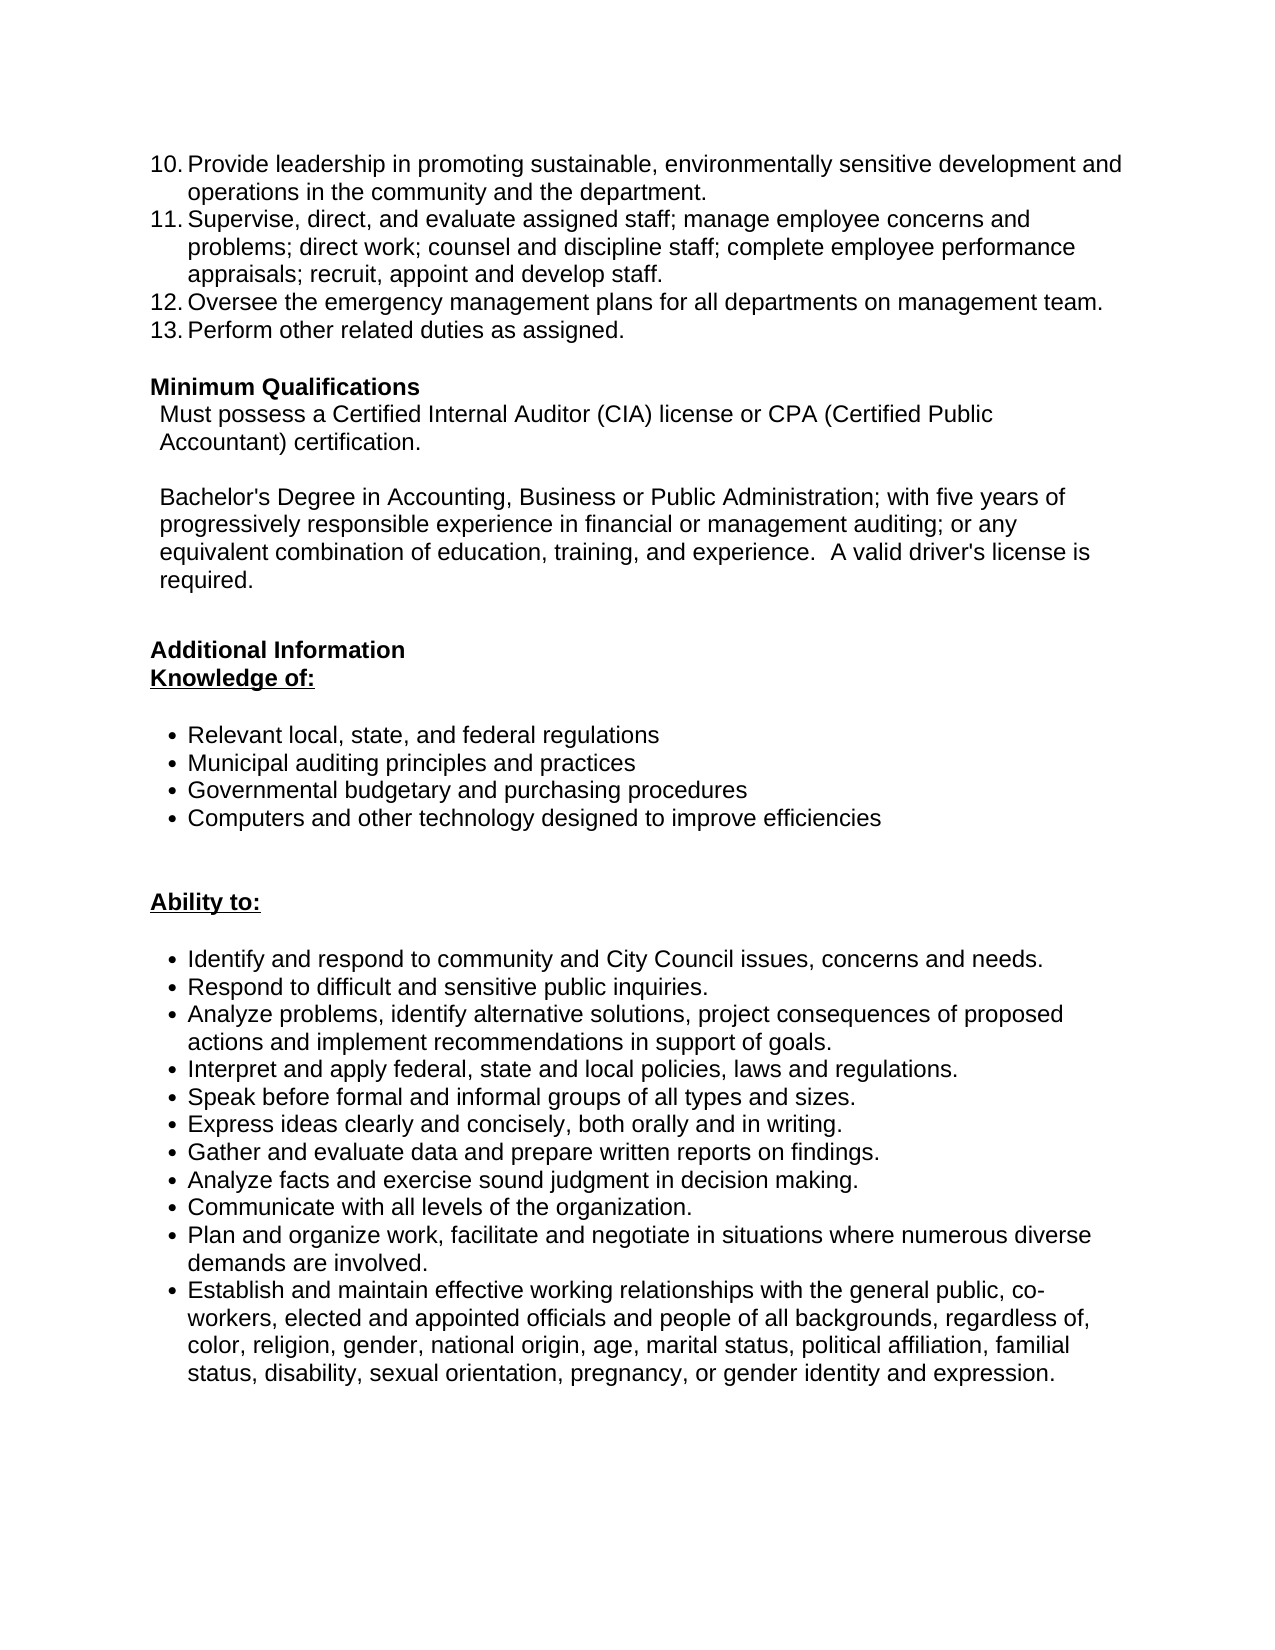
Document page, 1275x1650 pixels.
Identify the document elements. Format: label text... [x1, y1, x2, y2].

list Establish and maintain effective working relationships with the general public, co-workers, elected and appointed officials and people of all backgrounds, regardless of, color, religion, gender, national origin, age, marital status, political affiliation, familial status, disability, sexual orientation, pregnancy, or gender identity and expression. [169, 1276, 1125, 1386]
list Analyze facts and exercise sound judgment in decision making. [169, 1166, 1125, 1193]
list Computers and other technology designed to improve efficiencies [169, 804, 1125, 831]
list Speak before formal and informal groups of all types and sizes. [169, 1083, 1125, 1110]
list Plan and organize work, facilitate and negotiate in situations where numerous diverse demands are involved. [169, 1221, 1125, 1276]
list Oversee the emergency management plans for all departments on management team. [150, 288, 1125, 316]
list Supervise, direct, and evaluate assigned staff; manage employee concerns and problems; direct work; counsel and discipline staff; complete employee performance appraisals; recruit, appoint and develop staff. [150, 205, 1125, 288]
list Analyze problems, identify alternative solutions, project consequences of proposed actions and implement recommendations in support of goals. [169, 1000, 1125, 1055]
list Provide leadership in promoting sustainable, environmentally sensitive development and operations in the community and the department. [150, 150, 1125, 205]
text Must possess a Certified Internal Auditor (CIA) license or CPA (Certified Public Accountant) certification. Bachelor's Degree in Accounting, Business or Public Administration; with five years of progressively responsible experience in financial or management auditing; or any equivalent combination of education, training, and experience. A valid driver's license is required. [159, 400, 1125, 593]
list Gather and evaluate data and prepare written reports on findings. [169, 1138, 1125, 1166]
text Ability to: [150, 860, 1125, 916]
list Respond to difficult and sensitive public inquiries. [169, 972, 1125, 1000]
list Interpret and apply federal, state and local policies, laws and regulations. [169, 1055, 1125, 1083]
list Relevant local, state, and federal regulations [169, 721, 1125, 748]
list Municipal auditing principles and practices [169, 748, 1125, 776]
text Minimum Qualifications [150, 372, 1125, 400]
list Identify and respond to community and City Council issues, concerns and needs. [169, 945, 1125, 972]
list Perform other related duties as assigned. [150, 316, 1125, 343]
text Additional Information [150, 636, 1125, 664]
list Communicate with all levels of the organization. [169, 1193, 1125, 1221]
text Knowledge of: [150, 664, 1125, 692]
list Governmental budgetary and purchasing procedures [169, 776, 1125, 804]
list Express ideas clearly and concisely, both orally and in writing. [169, 1110, 1125, 1138]
